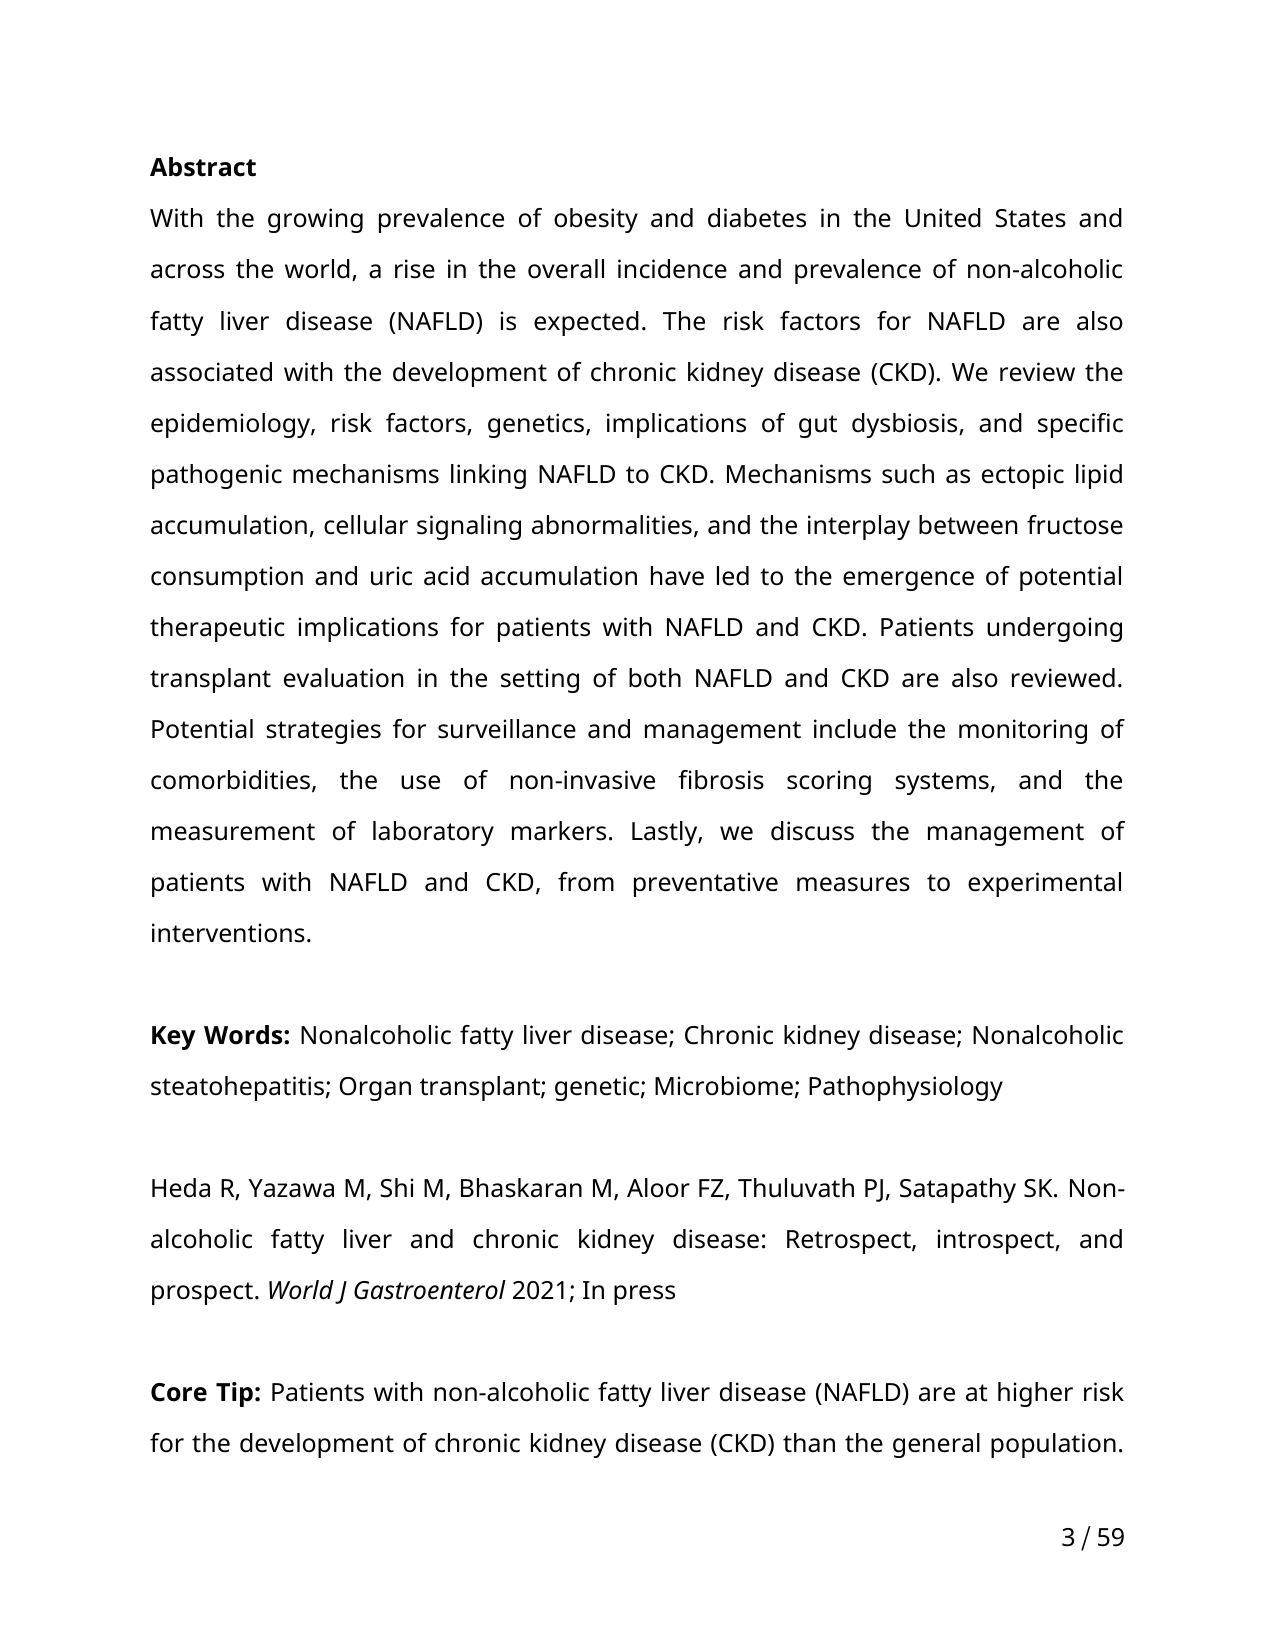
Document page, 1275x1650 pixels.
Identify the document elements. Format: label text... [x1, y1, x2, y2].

text Key Words: Nonalcoholic fatty liver disease; Chronic kidney disease; Nonalcoholic steatohepatitis; Organ transplant; genetic; Microbiome; Pathophysiology [150, 1018, 1125, 1103]
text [150, 1375, 1125, 1460]
text Abstract [150, 150, 1125, 184]
text Heda R, Yazawa M, Shi M, Bhaskaran M, Aloor FZ, Thuluvath PJ, Satapathy SK. Non-alcoholic fatty liver and chronic kidney disease: Retrospect, introspect, and prospect. World J Gastroenterol 2021; In press [150, 1171, 1125, 1307]
text With the growing prevalence of obesity and diabetes in the United States and across the world, a rise in the overall incidence and prevalence of non-alcoholic fatty liver disease (NAFLD) is expected. The risk factors for NAFLD are also associated with the development of chronic kidney disease (CKD). We review the epidemiology, risk factors, genetics, implications of gut dysbiosis, and specific pathogenic mechanisms linking NAFLD to CKD. Mechanisms such as ectopic lipid accumulation, cellular signaling abnormalities, and the interplay between fructose consumption and uric acid accumulation have led to the emergence of potential therapeutic implications for patients with NAFLD and CKD. Patients undergoing transplant evaluation in the setting of both NAFLD and CKD are also reviewed. Potential strategies for surveillance and management include the monitoring of comorbidities, the use of non-invasive fibrosis scoring systems, and the measurement of laboratory markers. Lastly, we discuss the management of patients with NAFLD and CKD, from preventative measures to experimental interventions. [150, 201, 1125, 950]
